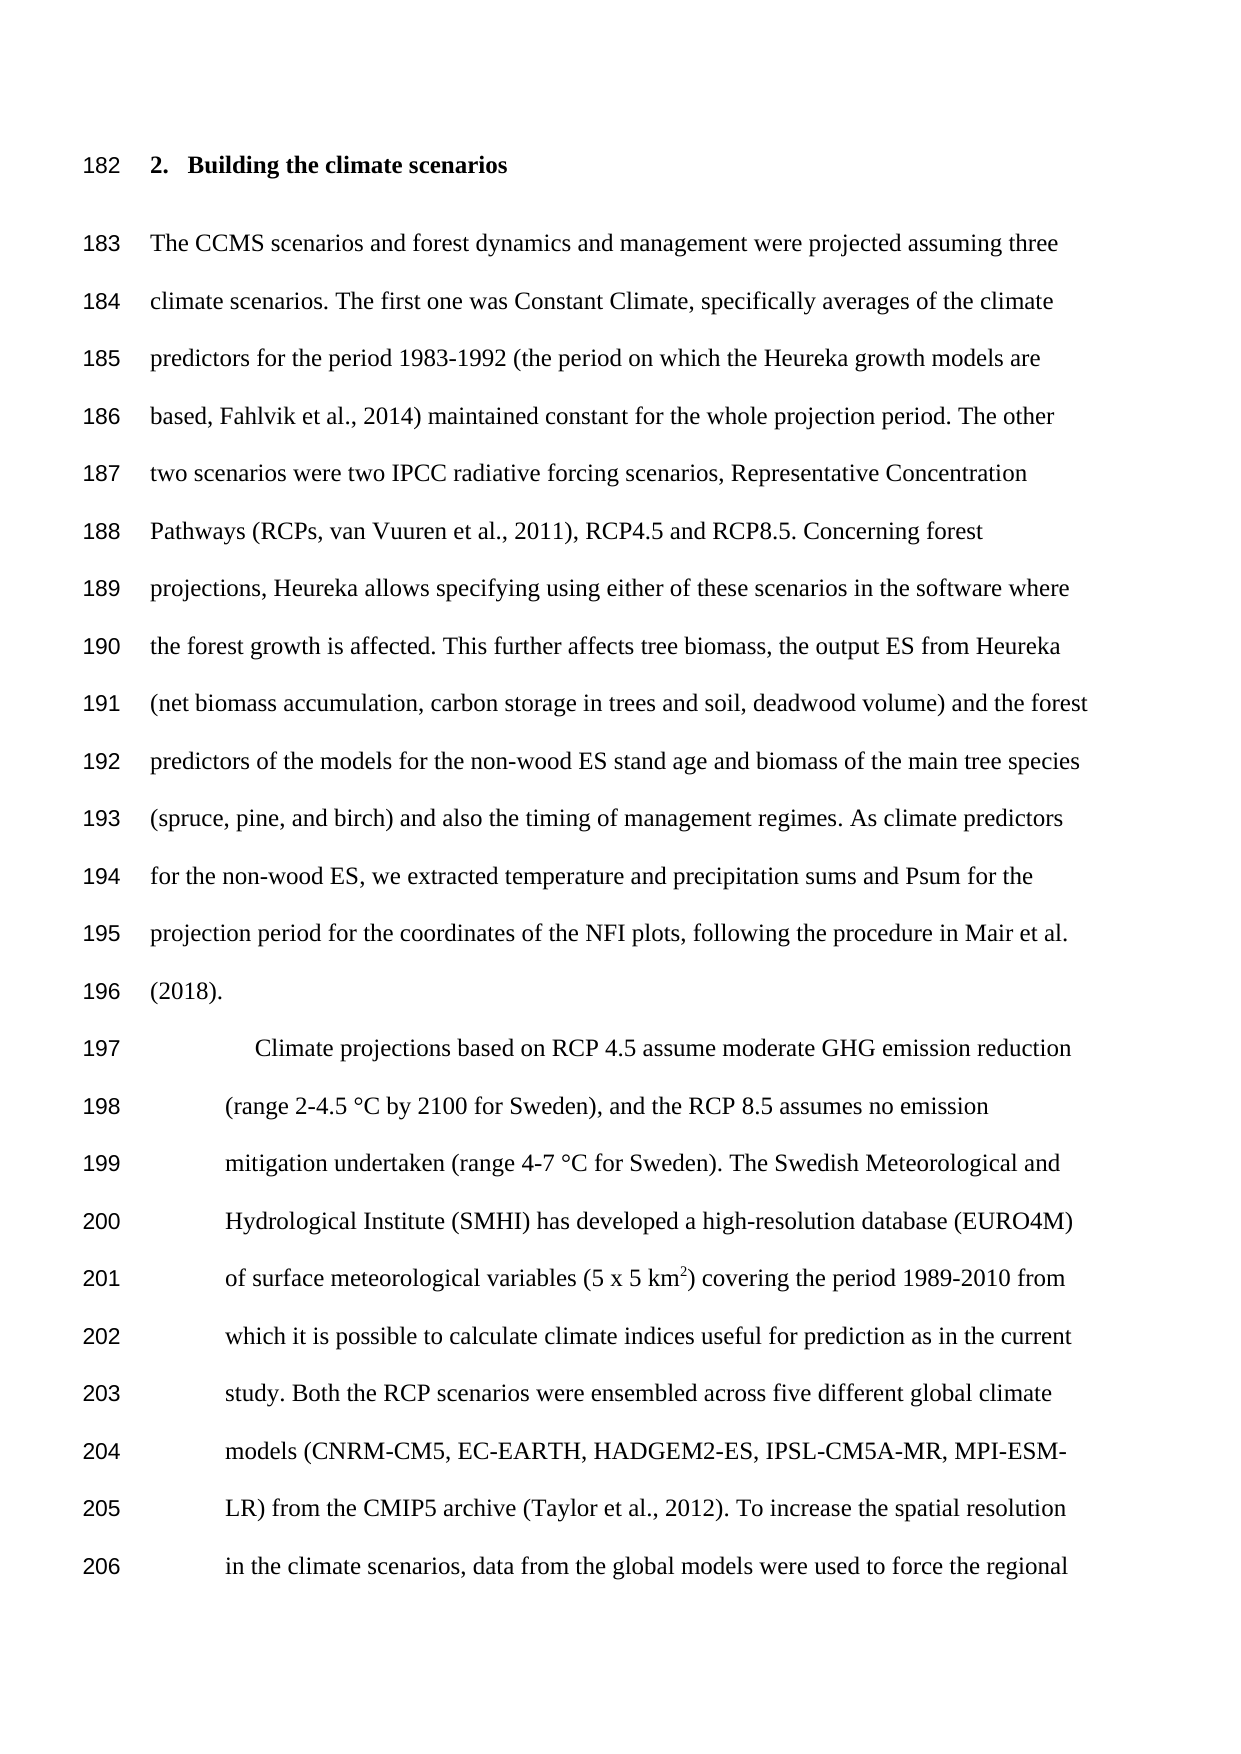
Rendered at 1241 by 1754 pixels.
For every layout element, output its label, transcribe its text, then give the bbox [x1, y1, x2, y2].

list Building the climate scenarios [150, 150, 1090, 179]
text The CCMS scenarios and forest dynamics and management were projected assuming three climate scenarios. The first one was Constant Climate, specifically averages of the climate predictors for the period 1983-1992 (the period on which the Heureka growth models are based, Fahlvik et al., 2014) maintained constant for the whole projection period. The other two scenarios were two IPCC radiative forcing scenarios, Representative Concentration Pathways (RCPs, van Vuuren et al., 2011), RCP4.5 and RCP8.5. Concerning forest projections, Heureka allows specifying using either of these scenarios in the software where the forest growth is affected. This further affects tree biomass, the output ES from Heureka (net biomass accumulation, carbon storage in trees and soil, deadwood volume) and the forest predictors of the models for the non-wood ES stand age and biomass of the main tree species (spruce, pine, and birch) and also the timing of management regimes. As climate predictors for the non-wood ES, we extracted temperature and precipitation sums and Psum for the projection period for the coordinates of the NFI plots, following the procedure in Mair et al. (2018). [150, 228, 1090, 1004]
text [225, 1033, 1090, 1579]
